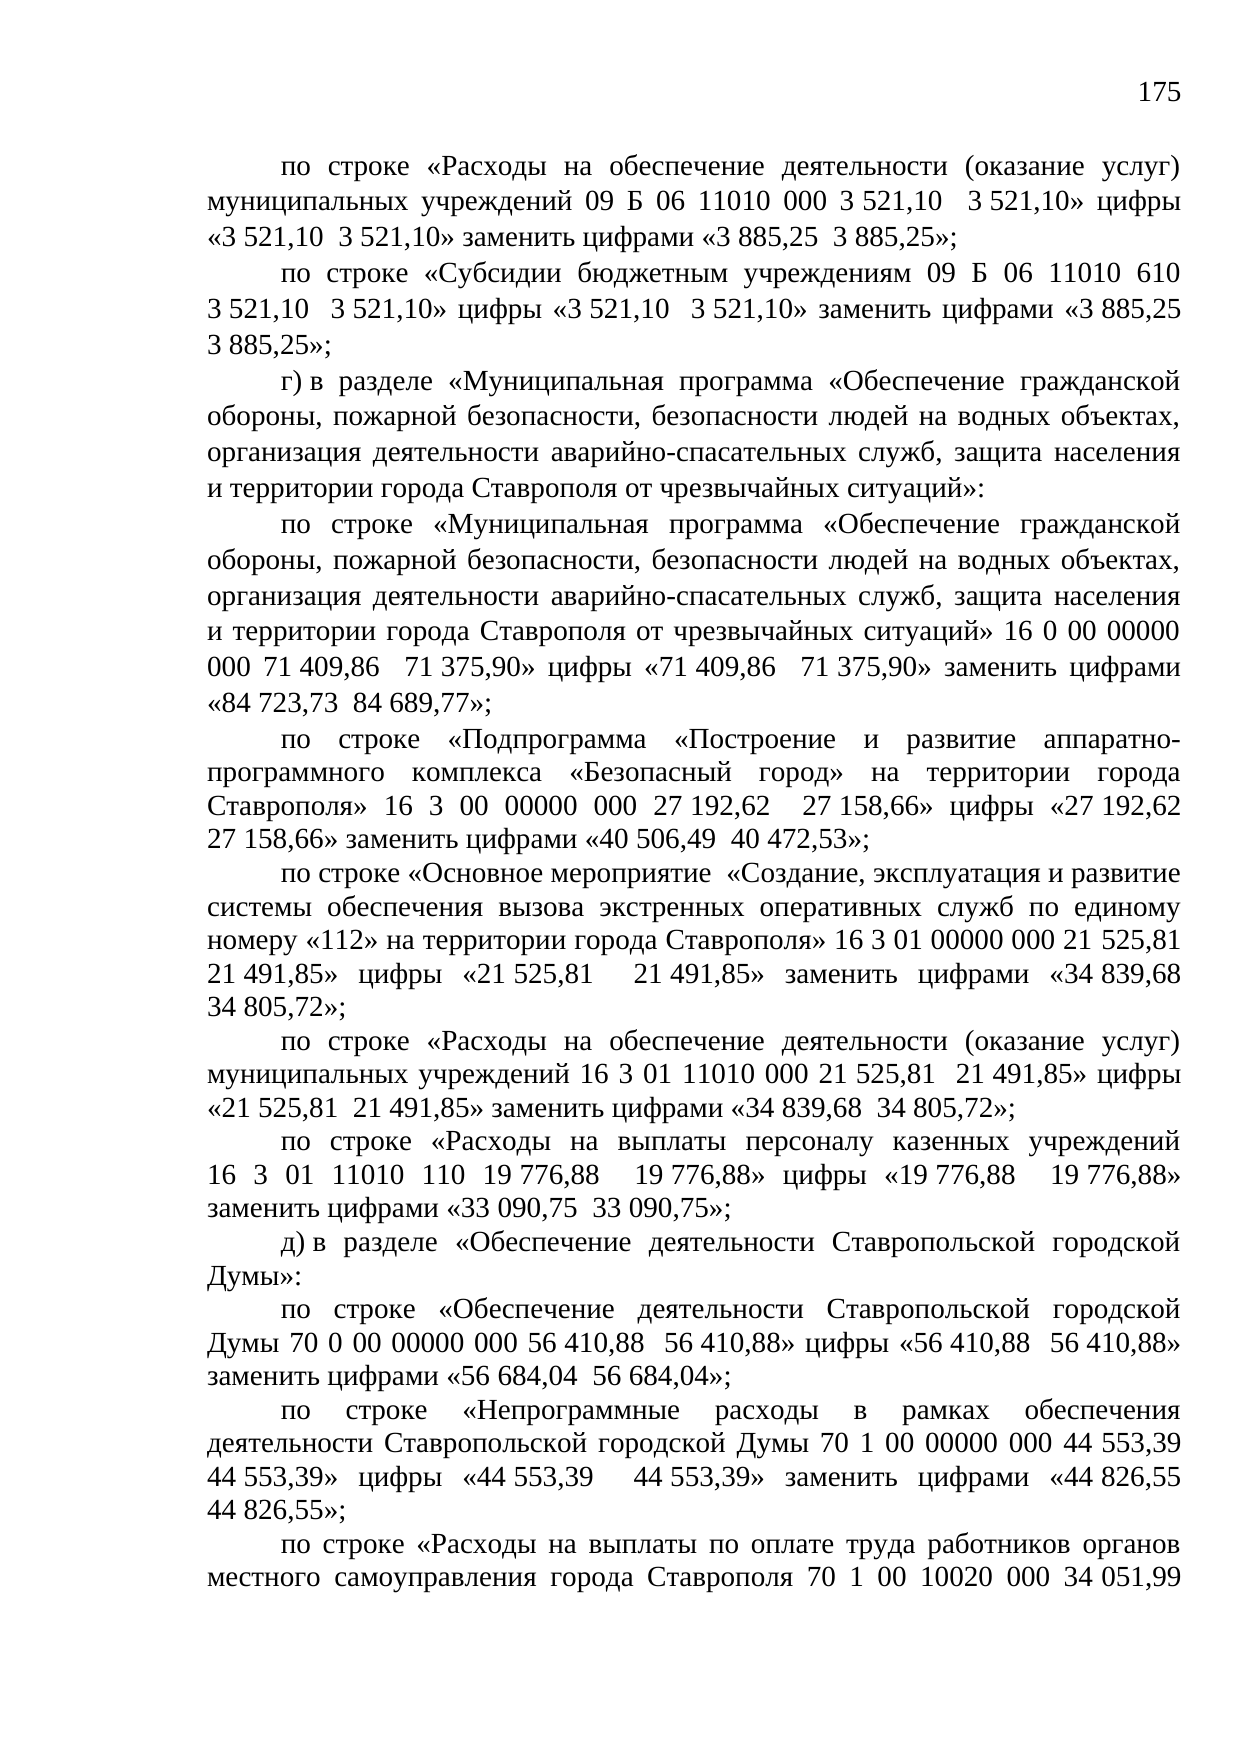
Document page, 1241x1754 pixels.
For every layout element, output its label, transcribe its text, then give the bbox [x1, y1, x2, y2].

text по строке «Муниципальная программа «Обеспечение гражданской обороны, пожарной безопасности, безопасности людей на водных объектах, организация деятельности аварийно-спасательных служб, защита населения и территории города Ставрополя от чрезвычайных ситуаций» 16 0 00 00000 000 71 409,86 71 375,90» цифры «71 409,86 71 375,90» заменить цифрами «84 723,73 84 689,77»; [207, 506, 1181, 719]
text по строке «Непрограммные расходы в рамках обеспечения деятельности Ставропольской городской Думы 70 1 00 00000 000 44 553,39 44 553,39» цифры «44 553,39 44 553,39» заменить цифрами «44 826,55 44 826,55»; [207, 1392, 1181, 1526]
text по строке «Основное мероприятие «Создание, эксплуатация и развитие системы обеспечения вызова экстренных оперативных служб по единому номеру «112» на территории города Ставрополя» 16 3 01 00000 000 21 525,81 21 491,85» цифры «21 525,81 21 491,85» заменить цифрами «34 839,68 34 805,72»; [207, 855, 1181, 1023]
text по строке «Расходы на обеспечение деятельности (оказание услуг) муниципальных учреждений 09 Б 06 11010 000 3 521,10 3 521,10» цифры «3 521,10 3 521,10» заменить цифрами «3 885,25 3 885,25»; [207, 148, 1181, 253]
text по строке «Подпрограмма «Построение и развитие аппаратно-программного комплекса «Безопасный город» на территории города Ставрополя» 16 3 00 00000 000 27 192,62 27 158,66» цифры «27 192,62 27 158,66» заменить цифрами «40 506,49 40 472,53»; [207, 721, 1181, 855]
text по строке «Обеспечение деятельности Ставропольской городской Думы 70 0 00 00000 000 56 410,88 56 410,88» цифры «56 410,88 56 410,88» заменить цифрами «56 684,04 56 684,04»; [207, 1291, 1181, 1392]
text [207, 1526, 1181, 1593]
text по строке «Расходы на выплаты персоналу казенных учреждений 16 3 01 11010 110 19 776,88 19 776,88» цифры «19 776,88 19 776,88» заменить цифрами «33 090,75 33 090,75»; [207, 1123, 1181, 1224]
text д) в разделе «Обеспечение деятельности Ставропольской городской Думы»: [207, 1224, 1181, 1291]
text по строке «Субсидии бюджетным учреждениям 09 Б 06 11010 610 3 521,10 3 521,10» цифры «3 521,10 3 521,10» заменить цифрами «3 885,25 3 885,25»; [207, 255, 1181, 360]
text по строке «Расходы на обеспечение деятельности (оказание услуг) муниципальных учреждений 16 3 01 11010 000 21 525,81 21 491,85» цифры «21 525,81 21 491,85» заменить цифрами «34 839,68 34 805,72»; [207, 1023, 1181, 1123]
text г) в разделе «Муниципальная программа «Обеспечение гражданской обороны, пожарной безопасности, безопасности людей на водных объектах, организация деятельности аварийно-спасательных служб, защита населения и территории города Ставрополя от чрезвычайных ситуаций»: [207, 363, 1181, 504]
